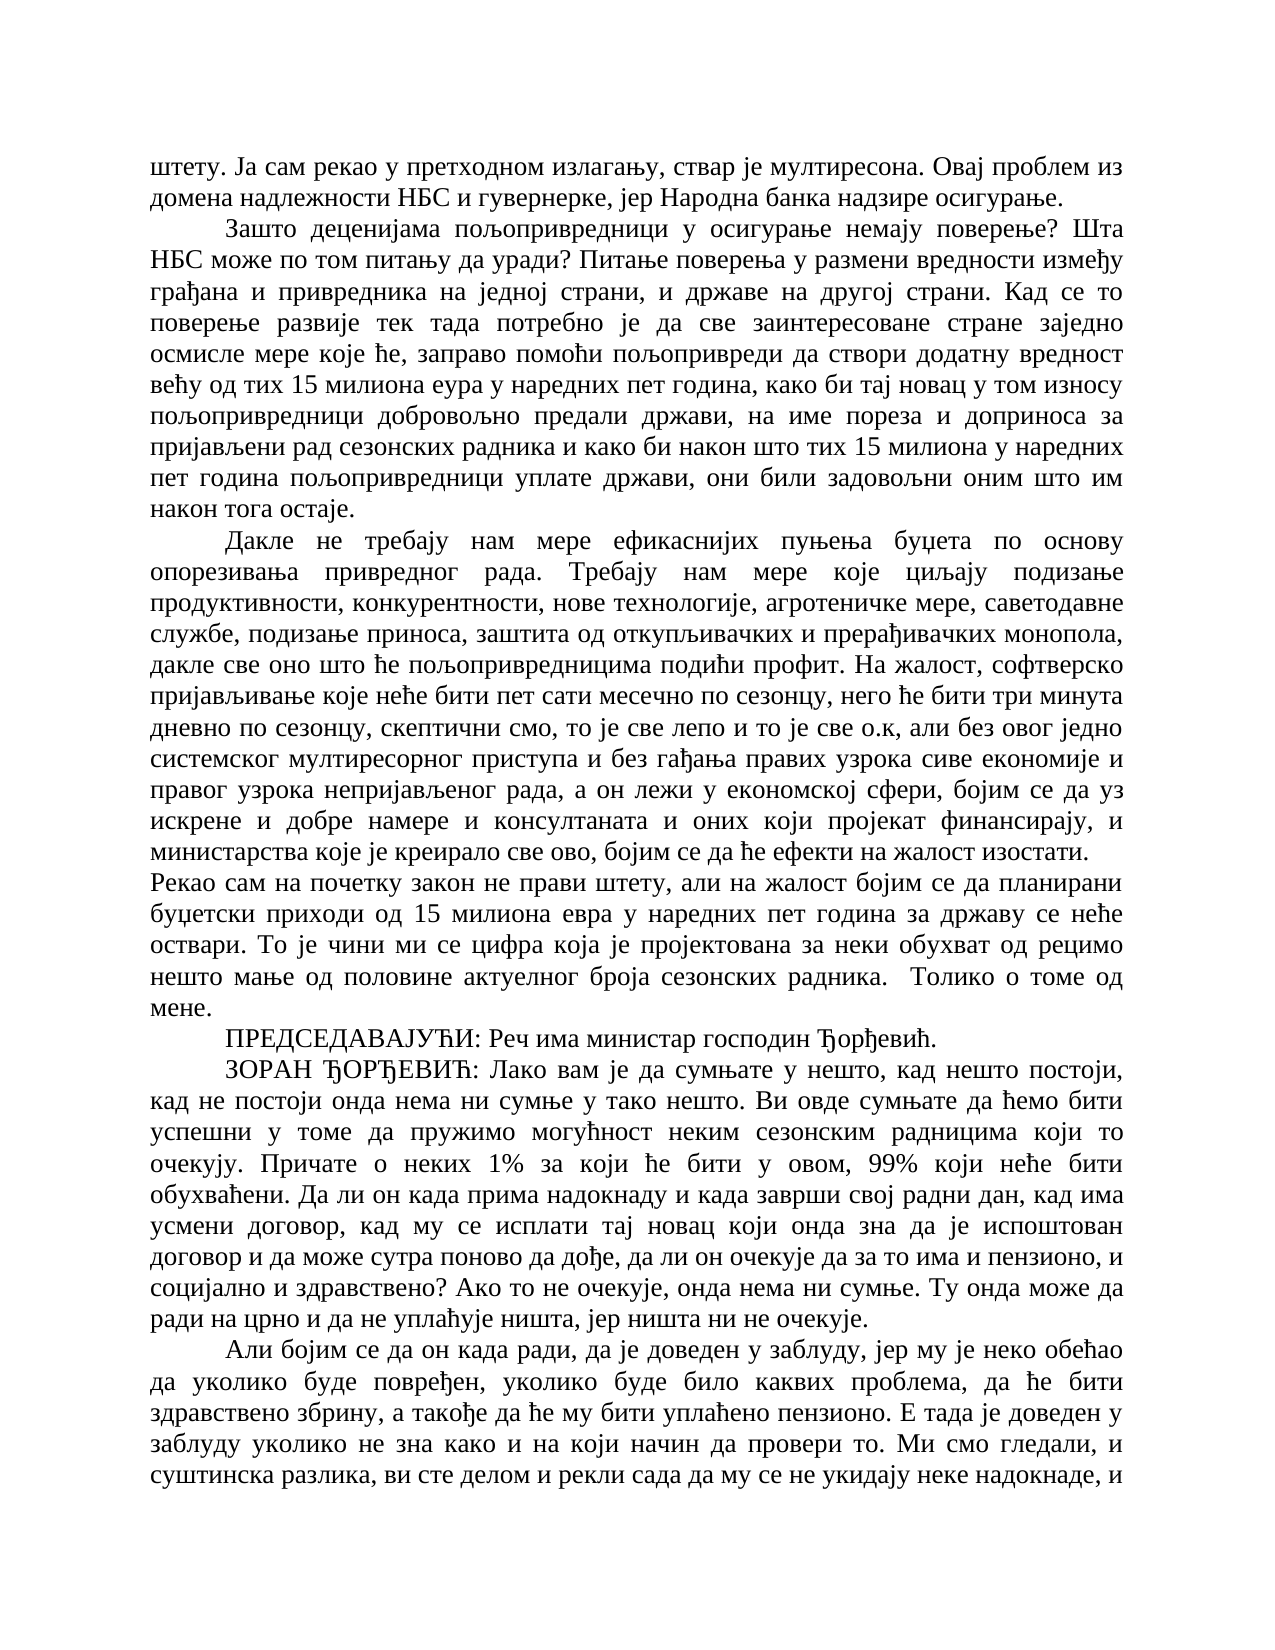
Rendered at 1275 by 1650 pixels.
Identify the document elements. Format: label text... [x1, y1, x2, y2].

text ЗОРАН ЂОРЂЕВИЋ: Лако вам је да сумњате у нешто, кад нешто постоји, кад не постоји онда нема ни сумње у тако нешто. Ви овде сумњате да ћемо бити успешни у томе да пружимо могућност неким сезонским радницима који то очекују. Причате о неких 1% за који ће бити у овом, 99% који неће бити обухваћени. Да ли он када прима надокнаду и када заврши свој радни дан, кад има усмени договор, кад му се исплати тај новац који онда зна да је испоштован договор и да може сутра поново да дође, да ли он очекује да за то има и пензионо, и социјално и здравствено? Ако то не очекује, онда нема ни сумње. Ту онда може да ради на црно и да не уплаћује ништа, јер ништа ни не очекује. [150, 1053, 1125, 1333]
text Рекао сам на почетку закон не прави штету, али на жалост бојим се да планирани буџетски приходи од 15 милиона евра у наредних пет година за државу се неће оствари. То је чини ми се цифра која је пројектована за неки обухват од рецимо нешто мање од половине актуелног броја сезонских радника. Толико о томе од мене. [150, 866, 1125, 1022]
text ПРЕДСЕДАВАЈУЋИ: Реч има министар господин Ђорђевић. [150, 1022, 1125, 1053]
text Зашто деценијама пољопривредници у осигурање немају поверење? Шта НБС може по том питању да уради? Питање поверења у размени вредности између грађана и привредника на једној страни, и државе на другој страни. Кад се то поверење развије тек тада потребно је да све заинтересоване стране заједно осмисле мере које ће, заправо помоћи пољопривреди да створи додатну вредност већу од тих 15 милиона еура у наредних пет година, како би тај новац у том износу пољопривредници добровољно предали држави, на име пореза и доприноса за пријављени рад сезонских радника и како би након што тих 15 милиона у наредних пет година пољопривредници уплате држави, они били задовољни оним што им након тога остаје. [150, 212, 1125, 524]
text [150, 1333, 1125, 1489]
text Дакле не требају нам мере ефикаснијих пуњења буџета по основу опорезивања привредног рада. Требају нам мере које циљају подизање продуктивности, конкурентности, нове технологије, агротеничке мере, саветодавне службе, подизање приноса, заштита од откупљивачких и прерађивачких монопола, дакле све оно што ће пољопривредницима подићи профит. На жалост, софтверско пријављивање које неће бити пет сати месечно по сезонцу, него ће бити три минута дневно по сезонцу, скептични смо, то је све лепо и то је све о.к, али без овог једно системског мултиресорног приступа и без гађања правих узрока сиве економије и правог узрока непријављеног рада, а он лежи у економској сфери, бојим се да уз искрене и добре намере и консултаната и оних који пројекат финансирају, и министарства које је креирало све ово, бојим се да ће ефекти на жалост изостати. [150, 524, 1125, 866]
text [150, 150, 1125, 212]
